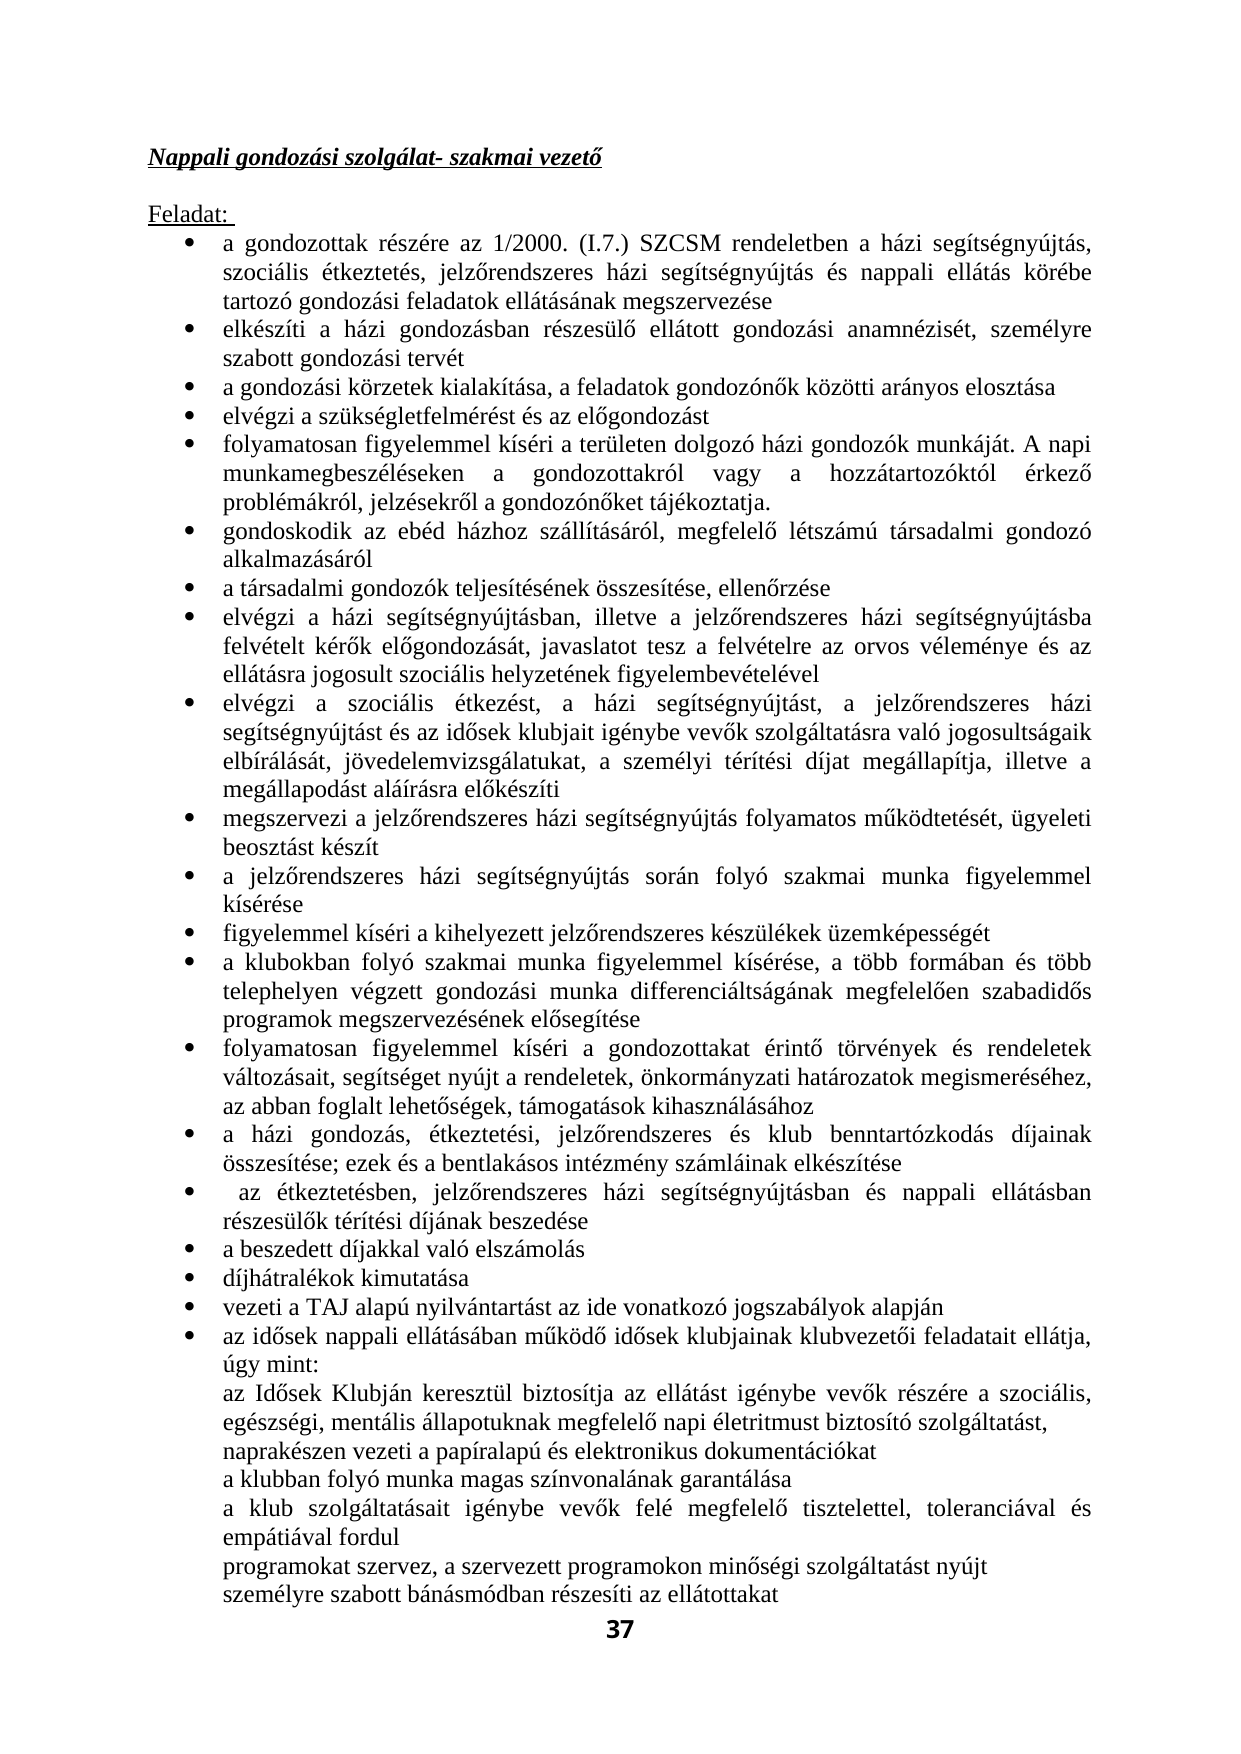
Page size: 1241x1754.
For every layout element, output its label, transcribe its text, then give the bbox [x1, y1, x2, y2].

list folyamatosan figyelemmel kíséri a gondozottakat érintő törvények és rendeletek változásait, segítséget nyújt a rendeletek, önkormányzati határozatok megismeréséhez, az abban foglalt lehetőségek, támogatások kihasználásához [185, 1033, 1092, 1119]
list elvégzi a házi segítségnyújtásban, illetve a jelzőrendszeres házi segítségnyújtásba felvételt kérők előgondozását, javaslatot tesz a felvételre az orvos véleménye és az ellátásra jogosult szociális helyzetének figyelembevételével [185, 602, 1092, 688]
list elkészíti a házi gondozásban részesülő ellátott gondozási anamnézisét, személyre szabott gondozási tervét [185, 314, 1092, 372]
list a klub szolgáltatásait igénybe vevők felé megfelelő tisztelettel, toleranciával és empátiával fordul [223, 1493, 1092, 1551]
list az idősek nappali ellátásában működő idősek klubjainak klubvezetői feladatait ellátja, úgy mint: [185, 1321, 1092, 1378]
list megszervezi a jelzőrendszeres házi segítségnyújtás folyamatos működtetését, ügyeleti beosztást készít [185, 803, 1092, 861]
list az étkeztetésben, jelzőrendszeres házi segítségnyújtásban és nappali ellátásban részesülők térítési díjának beszedése [185, 1177, 1092, 1234]
list a házi gondozás, étkeztetési, jelzőrendszeres és klub benntartózkodás díjainak összesítése; ezek és a bentlakásos intézmény számláinak elkészítése [185, 1119, 1092, 1177]
text Nappali gondozási szolgálat- szakmai vezető [148, 142, 1092, 171]
list naprakészen vezeti a papíralapú és elektronikus dokumentációkat [223, 1436, 1092, 1464]
list a beszedett díjakkal való elszámolás [185, 1234, 1092, 1263]
list díjhátralékok kimutatása [185, 1263, 1092, 1292]
list folyamatosan figyelemmel kíséri a területen dolgozó házi gondozók munkáját. A napi munkamegbeszéléseken a gondozottakról vagy a hozzátartozóktól érkező problémákról, jelzésekről a gondozónőket tájékoztatja. [185, 429, 1092, 516]
list a klubban folyó munka magas színvonalának garantálása [223, 1464, 1092, 1493]
list a jelzőrendszeres házi segítségnyújtás során folyó szakmai munka figyelemmel kísérése [185, 861, 1092, 918]
list programokat szervez, a szervezett programokon minőségi szolgáltatást nyújt [223, 1551, 1092, 1579]
list a társadalmi gondozók teljesítésének összesítése, ellenőrzése [185, 573, 1092, 602]
list az Idősek Klubján keresztül biztosítja az ellátást igénybe vevők részére a szociális, egészségi, mentális állapotuknak megfelelő napi életritmust biztosító szolgáltatást, [223, 1378, 1092, 1436]
list a klubokban folyó szakmai munka figyelemmel kísérése, a több formában és több telephelyen végzett gondozási munka differenciáltságának megfelelően szabadidős programok megszervezésének elősegítése [185, 947, 1092, 1033]
list vezeti a TAJ alapú nyilvántartást az ide vonatkozó jogszabályok alapján [185, 1292, 1092, 1321]
list figyelemmel kíséri a kihelyezett jelzőrendszeres készülékek üzemképességét [185, 918, 1092, 947]
list gondoskodik az ebéd házhoz szállításáról, megfelelő létszámú társadalmi gondozó alkalmazásáról [185, 516, 1092, 573]
list elvégzi a szükségletfelmérést és az előgondozást [185, 401, 1092, 429]
text Feladat: [148, 199, 1092, 228]
list a gondozottak részére az 1/2000. (I.7.) SZCSM rendeletben a házi segítségnyújtás, szociális étkeztetés, jelzőrendszeres házi segítségnyújtás és nappali ellátás körébe tartozó gondozási feladatok ellátásának megszervezése [185, 228, 1092, 314]
list személyre szabott bánásmódban részesíti az ellátottakat [223, 1579, 1092, 1608]
list elvégzi a szociális étkezést, a házi segítségnyújtást, a jelzőrendszeres házi segítségnyújtást és az idősek klubjait igénybe vevők szolgáltatásra való jogosultságaik elbírálását, jövedelemvizsgálatukat, a személyi térítési díjat megállapítja, illetve a megállapodást aláírásra előkészíti [185, 688, 1092, 803]
list a gondozási körzetek kialakítása, a feladatok gondozónők közötti arányos elosztása [185, 372, 1092, 401]
